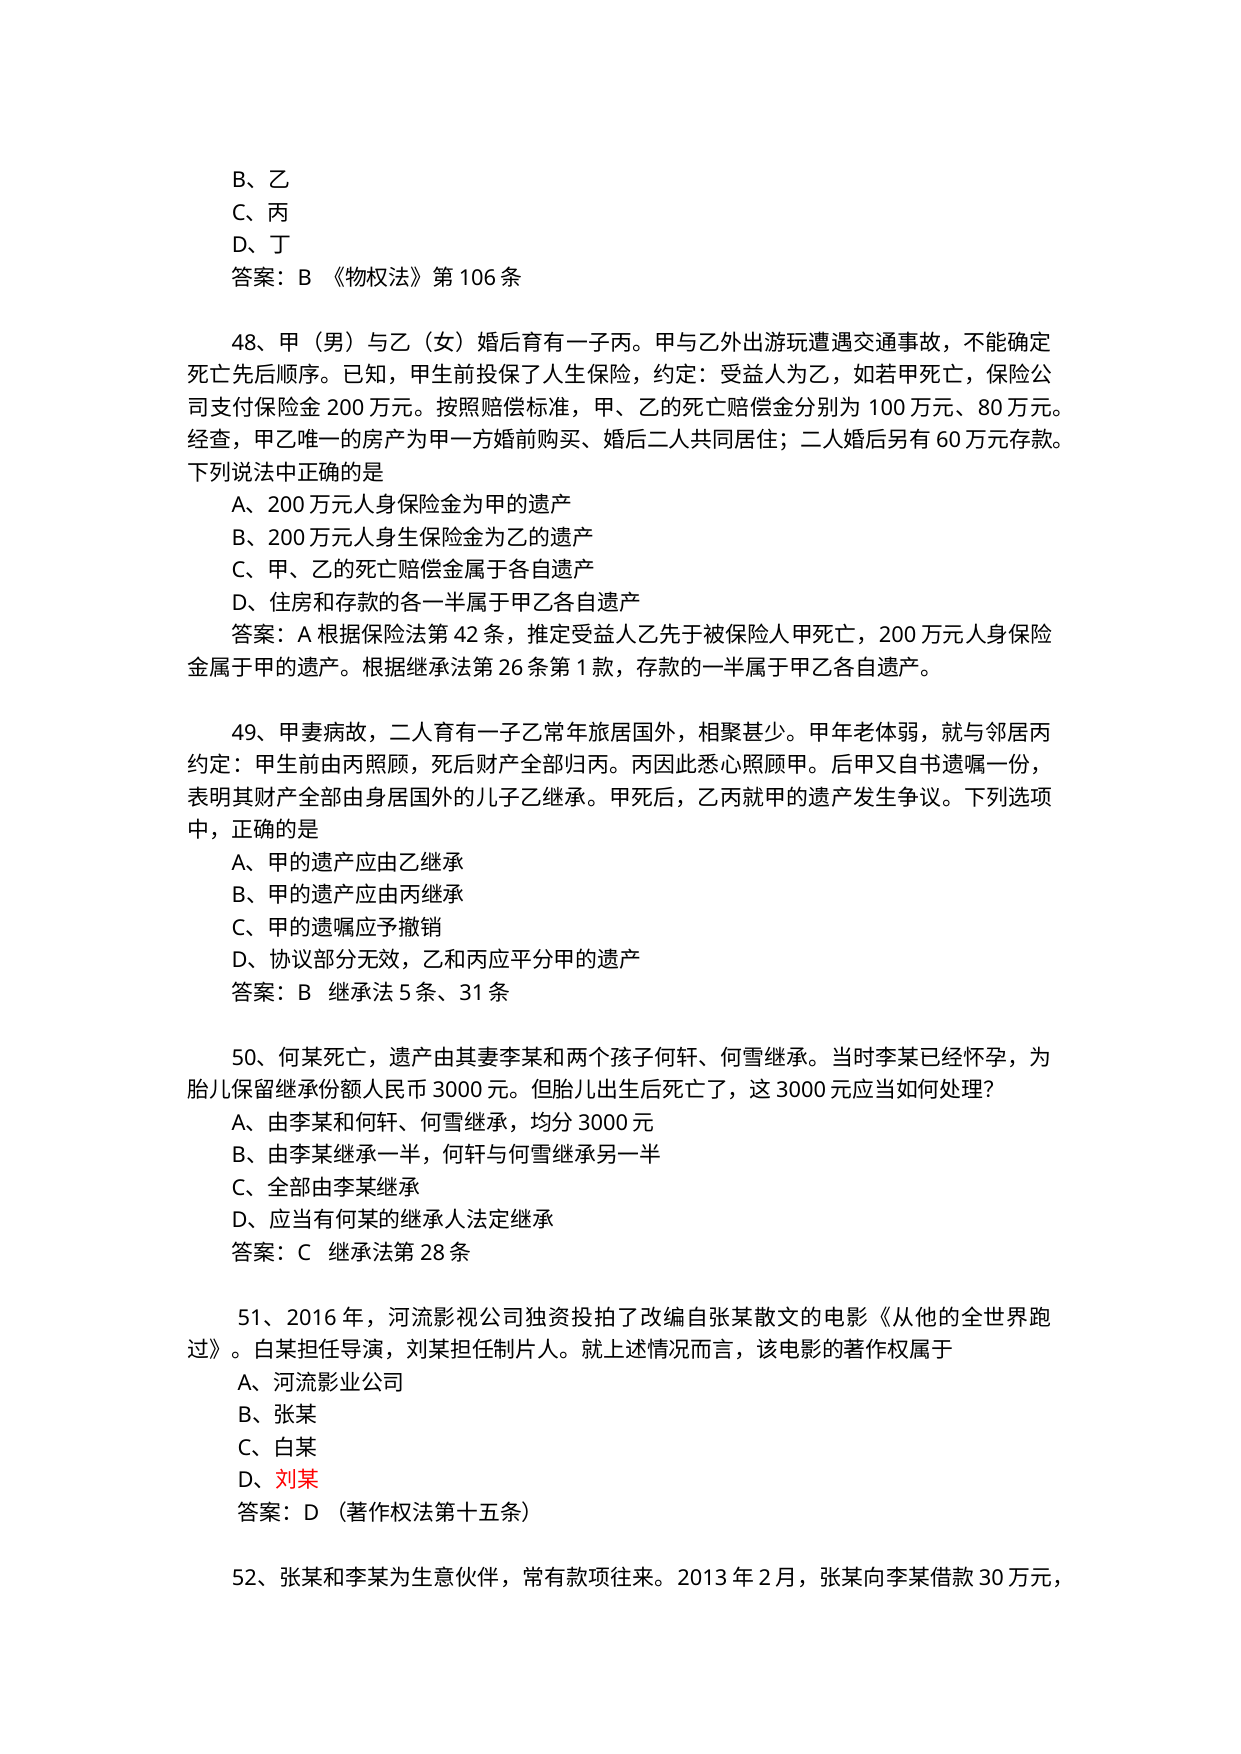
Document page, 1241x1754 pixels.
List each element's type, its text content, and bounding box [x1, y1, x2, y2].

text 51、2016年，河流影视公司独资投拍了改编自张某散文的电影《从他的全世界跑过》。白某担任导演，刘某担任制片人。就上述情况而言，该电影的著作权属于 [187, 1299, 1053, 1364]
text 答案：B 《物权法》第106条 [187, 259, 1053, 292]
text D、丁 [187, 227, 1053, 259]
text C、甲、乙的死亡赔偿金属于各自遗产 [187, 552, 1053, 584]
text D、刘某 [187, 1462, 1053, 1494]
text 答案：B 继承法5条、31条 [187, 974, 1053, 1007]
text A、河流影业公司 [187, 1364, 1053, 1397]
text B、乙 [187, 162, 1053, 194]
text A、200万元人身保险金为甲的遗产 [187, 487, 1053, 519]
text C、丙 [187, 194, 1053, 227]
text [187, 1559, 1053, 1592]
text A、由李某和何轩、何雪继承，均分3000元 [187, 1104, 1053, 1137]
text 答案：C 继承法第28条 [187, 1234, 1053, 1267]
text C、甲的遗嘱应予撤销 [187, 909, 1053, 942]
text C、白某 [187, 1429, 1053, 1462]
text D、住房和存款的各一半属于甲乙各自遗产 [187, 584, 1053, 617]
text B、张某 [187, 1397, 1053, 1429]
text A、甲的遗产应由乙继承 [187, 844, 1053, 877]
text 答案：A 根据保险法第42条，推定受益人乙先于被保险人甲死亡，200万元人身保险金属于甲的遗产。根据继承法第26条第1款，存款的一半属于甲乙各自遗产。 [187, 617, 1053, 682]
text 答案：D （著作权法第十五条） [187, 1494, 1053, 1527]
text B、由李某继承一半，何轩与何雪继承另一半 [187, 1137, 1053, 1169]
text C、全部由李某继承 [187, 1169, 1053, 1202]
text D、协议部分无效，乙和丙应平分甲的遗产 [187, 942, 1053, 974]
text D、应当有何某的继承人法定继承 [187, 1202, 1053, 1234]
text B、甲的遗产应由丙继承 [187, 877, 1053, 909]
text B、200万元人身生保险金为乙的遗产 [187, 519, 1053, 552]
text 48、甲（男）与乙（女）婚后育有一子丙。甲与乙外出游玩遭遇交通事故，不能确定死亡先后顺序。已知，甲生前投保了人生保险，约定：受益人为乙，如若甲死亡，保险公司支付保险金200万元。按照赔偿标准，甲、乙的死亡赔偿金分别为100万元、80万元。经查，甲乙唯一的房产为甲一方婚前购买、婚后二人共同居住；二人婚后另有60万元存款。下列说法中正确的是 [187, 324, 1053, 487]
text 50、何某死亡，遗产由其妻李某和两个孩子何轩、何雪继承。当时李某已经怀孕，为胎儿保留继承份额人民币3000元。但胎儿出生后死亡了，这3000元应当如何处理？ [187, 1039, 1053, 1104]
text 49、甲妻病故，二人育有一子乙常年旅居国外，相聚甚少。甲年老体弱，就与邻居丙约定：甲生前由丙照顾，死后财产全部归丙。丙因此悉心照顾甲。后甲又自书遗嘱一份，表明其财产全部由身居国外的儿子乙继承。甲死后，乙丙就甲的遗产发生争议。下列选项中，正确的是 [187, 714, 1053, 844]
